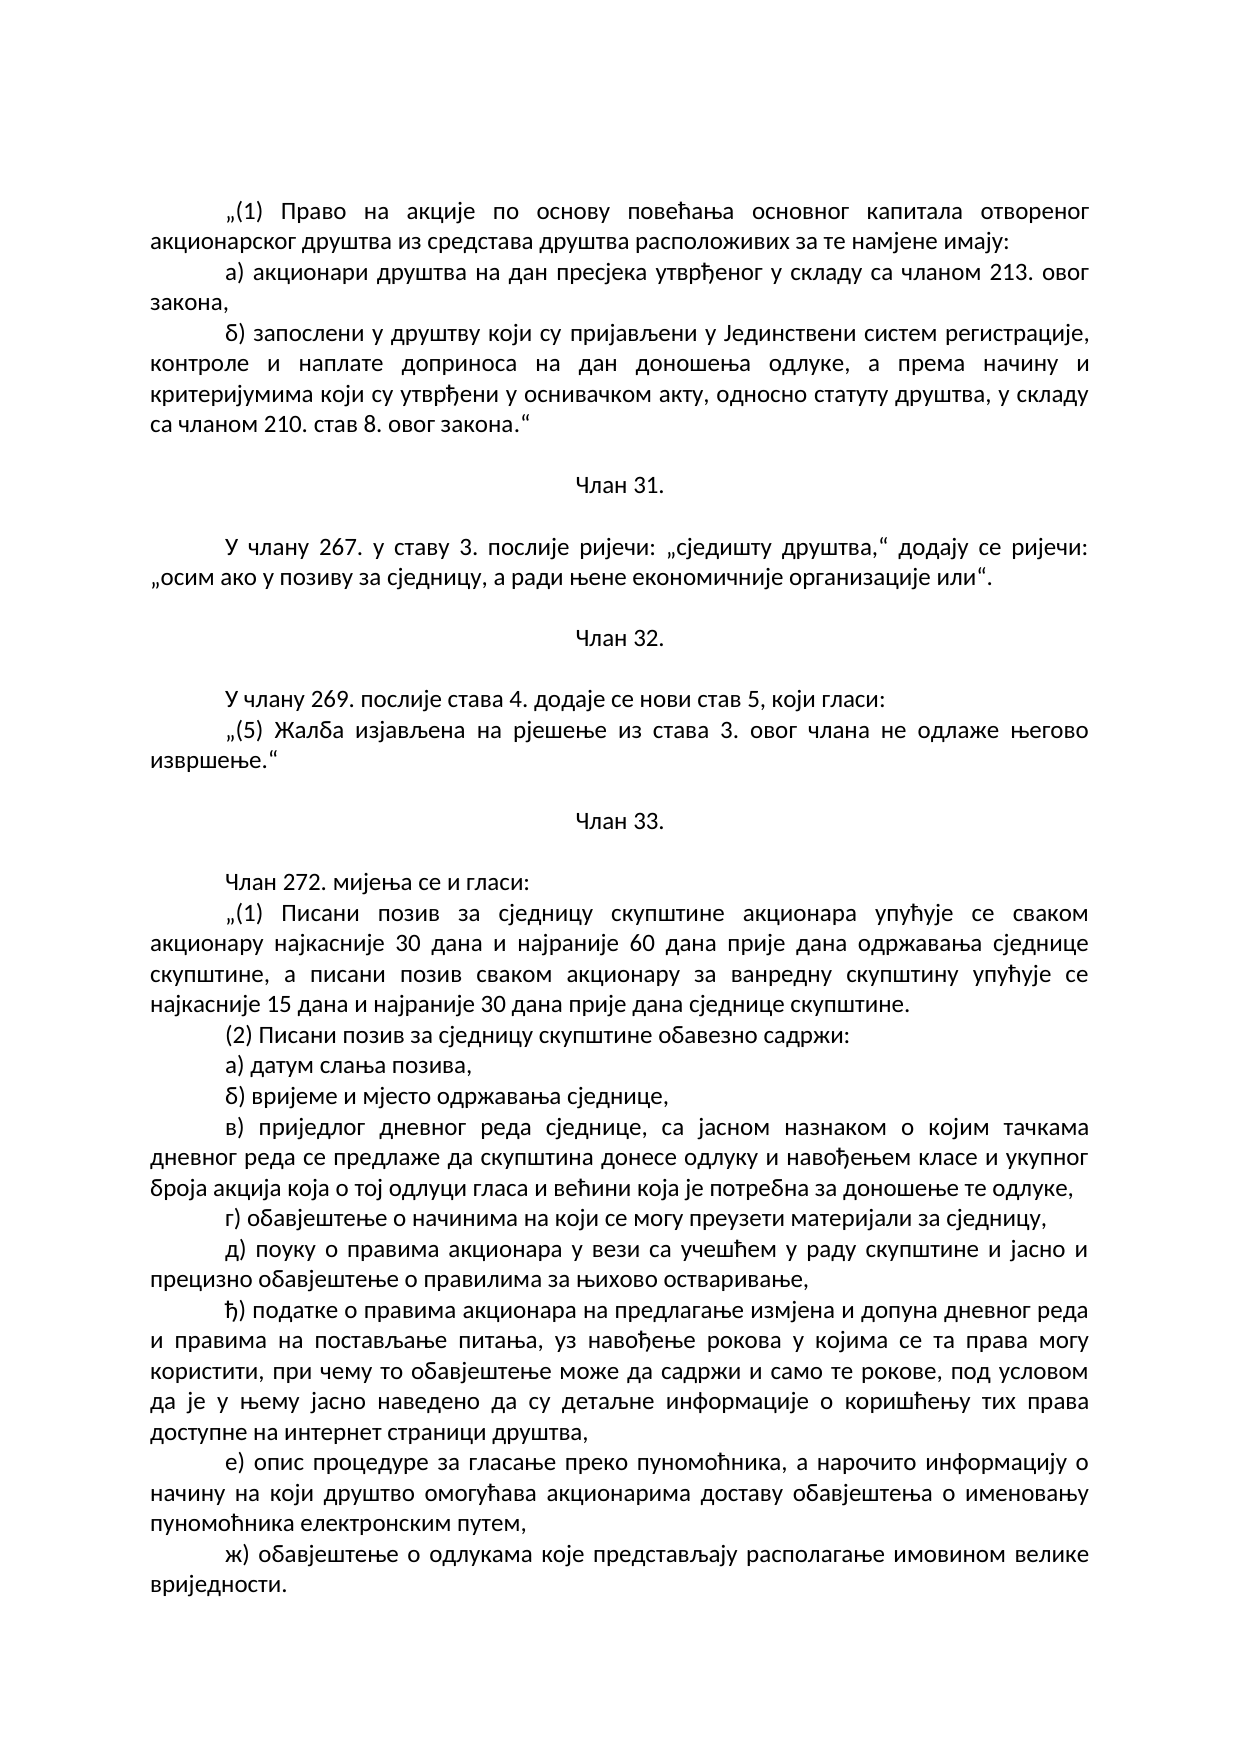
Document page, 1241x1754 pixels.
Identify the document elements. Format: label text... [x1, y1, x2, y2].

text а) датум слања позива, [150, 1049, 1090, 1080]
text У члану 267. у ставу 3. послије ријечи: „сједишту друштва,“ додају се ријечи: „осим ако у позиву за сједницу, а ради њене економичније организације или“. [150, 531, 1090, 592]
text е) опис процедуре за гласање преко пуномоћника, а нарочито информацију о начину на који друштво омогућава акционарима доставу обавјештења о именовању пуномоћника електронским путем, [150, 1446, 1090, 1538]
text (2) Писани позив за сједницу скупштине обавезно садржи: [150, 1019, 1090, 1049]
text У члану 269. послије става 4. додаје се нови став 5, који гласи: [150, 683, 1090, 714]
text Члан 31. [150, 470, 1090, 500]
text „(5) Жалба изјављена на рјешење из става 3. овог члана не одлаже његово извршење.“ [150, 714, 1090, 775]
text ђ) податке о правима акционара на предлагање измјена и допуна дневног реда и правима на постављање питања, уз навођење рокова у којима се та права могу користити, при чему то обавјештење може да садржи и само те рокове, под условом да је у њему јасно наведено да су детаљне информације о коришћењу тих права доступне на интернет страници друштва, [150, 1294, 1090, 1446]
text Члан 33. [150, 805, 1090, 836]
text б) запослени у друштву који су пријављени у Јединствени систем регистрације, контроле и наплате доприноса на дан доношења одлуке, а према начину и критеријумима који су утврђени у оснивачком акту, односно статуту друштва, у складу са чланом 210. став 8. овог закона.“ [150, 317, 1090, 439]
text Члан 272. мијења се и гласи: [150, 866, 1090, 897]
text б) вријеме и мјесто одржавања сједнице, [150, 1080, 1090, 1111]
text „(1) Писани позив за сједницу скупштине акционара упућује се сваком акционару најкасније 30 дана и најраније 60 дана прије дана одржавања сједнице скупштине, а писани позив сваком акционару за ванредну скупштину упућује се најкасније 15 дана и најраније 30 дана прије дана сједнице скупштине. [150, 897, 1090, 1019]
text Члан 32. [150, 622, 1090, 653]
text д) поуку о правима акционара у вези са учешћем у раду скупштине и јасно и прецизно обавјештење о правилима за њихово остваривање, [150, 1233, 1090, 1294]
text в) приједлог дневног реда сједнице, са јасном назнаком о којим тачкама дневног реда се предлаже да скупштина донесе одлуку и навођењем класе и укупног броја акција која о тој одлуци гласа и већини која је потребна за доношење те одлуке, [150, 1111, 1090, 1202]
text „(1) Право на акције по основу повећања основног капитала отвореног акционарског друштва из средстава друштва расположивих за те намјене имају: [150, 195, 1090, 256]
text а) акционари друштва на дан пресјека утврђеног у складу са чланом 213. овог закона, [150, 256, 1090, 317]
text ж) обавјештење о одлукама које представљају располагање имовином велике вриједности. [150, 1538, 1090, 1599]
text г) обавјештење о начинима на који се могу преузети материјали за сједницу, [150, 1202, 1090, 1233]
